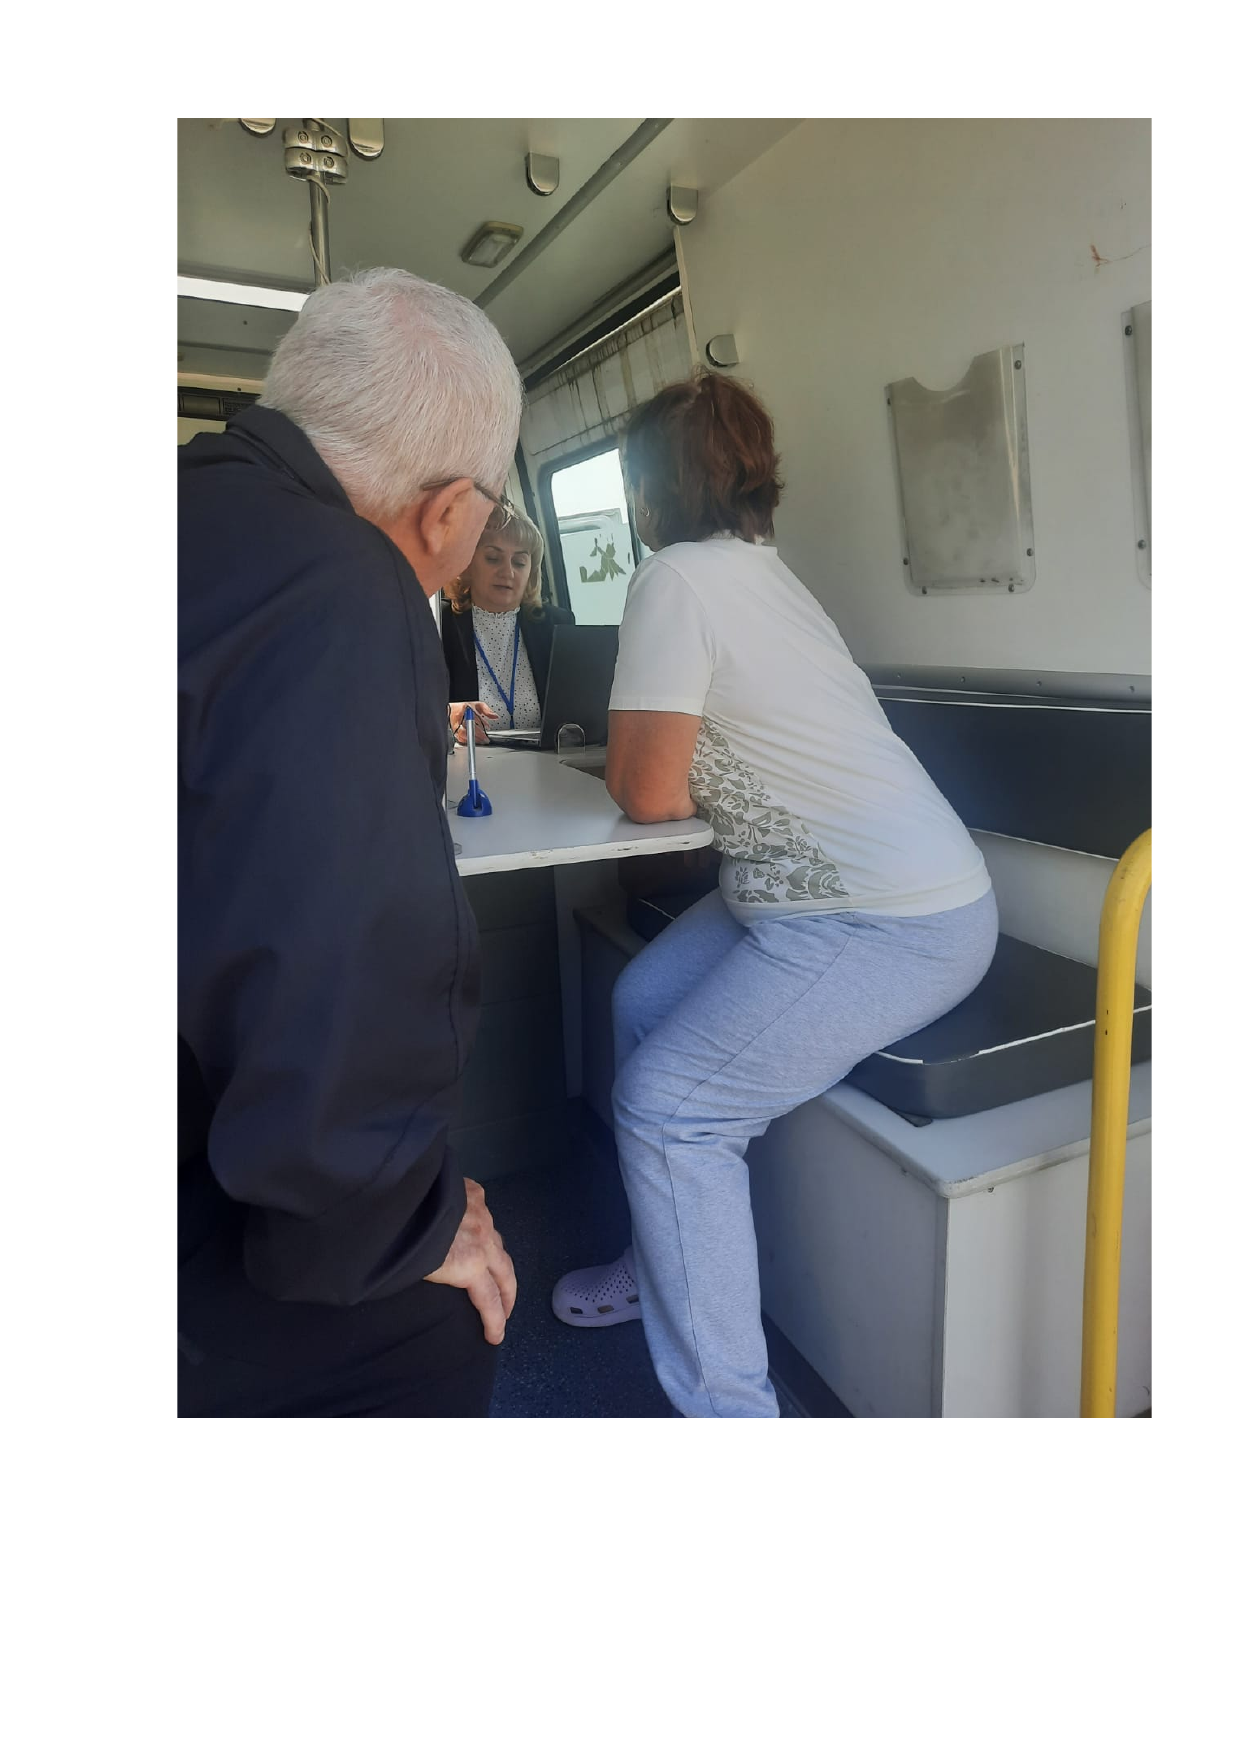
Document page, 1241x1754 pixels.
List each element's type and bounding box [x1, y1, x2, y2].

picture [177, 118, 1152, 1418]
